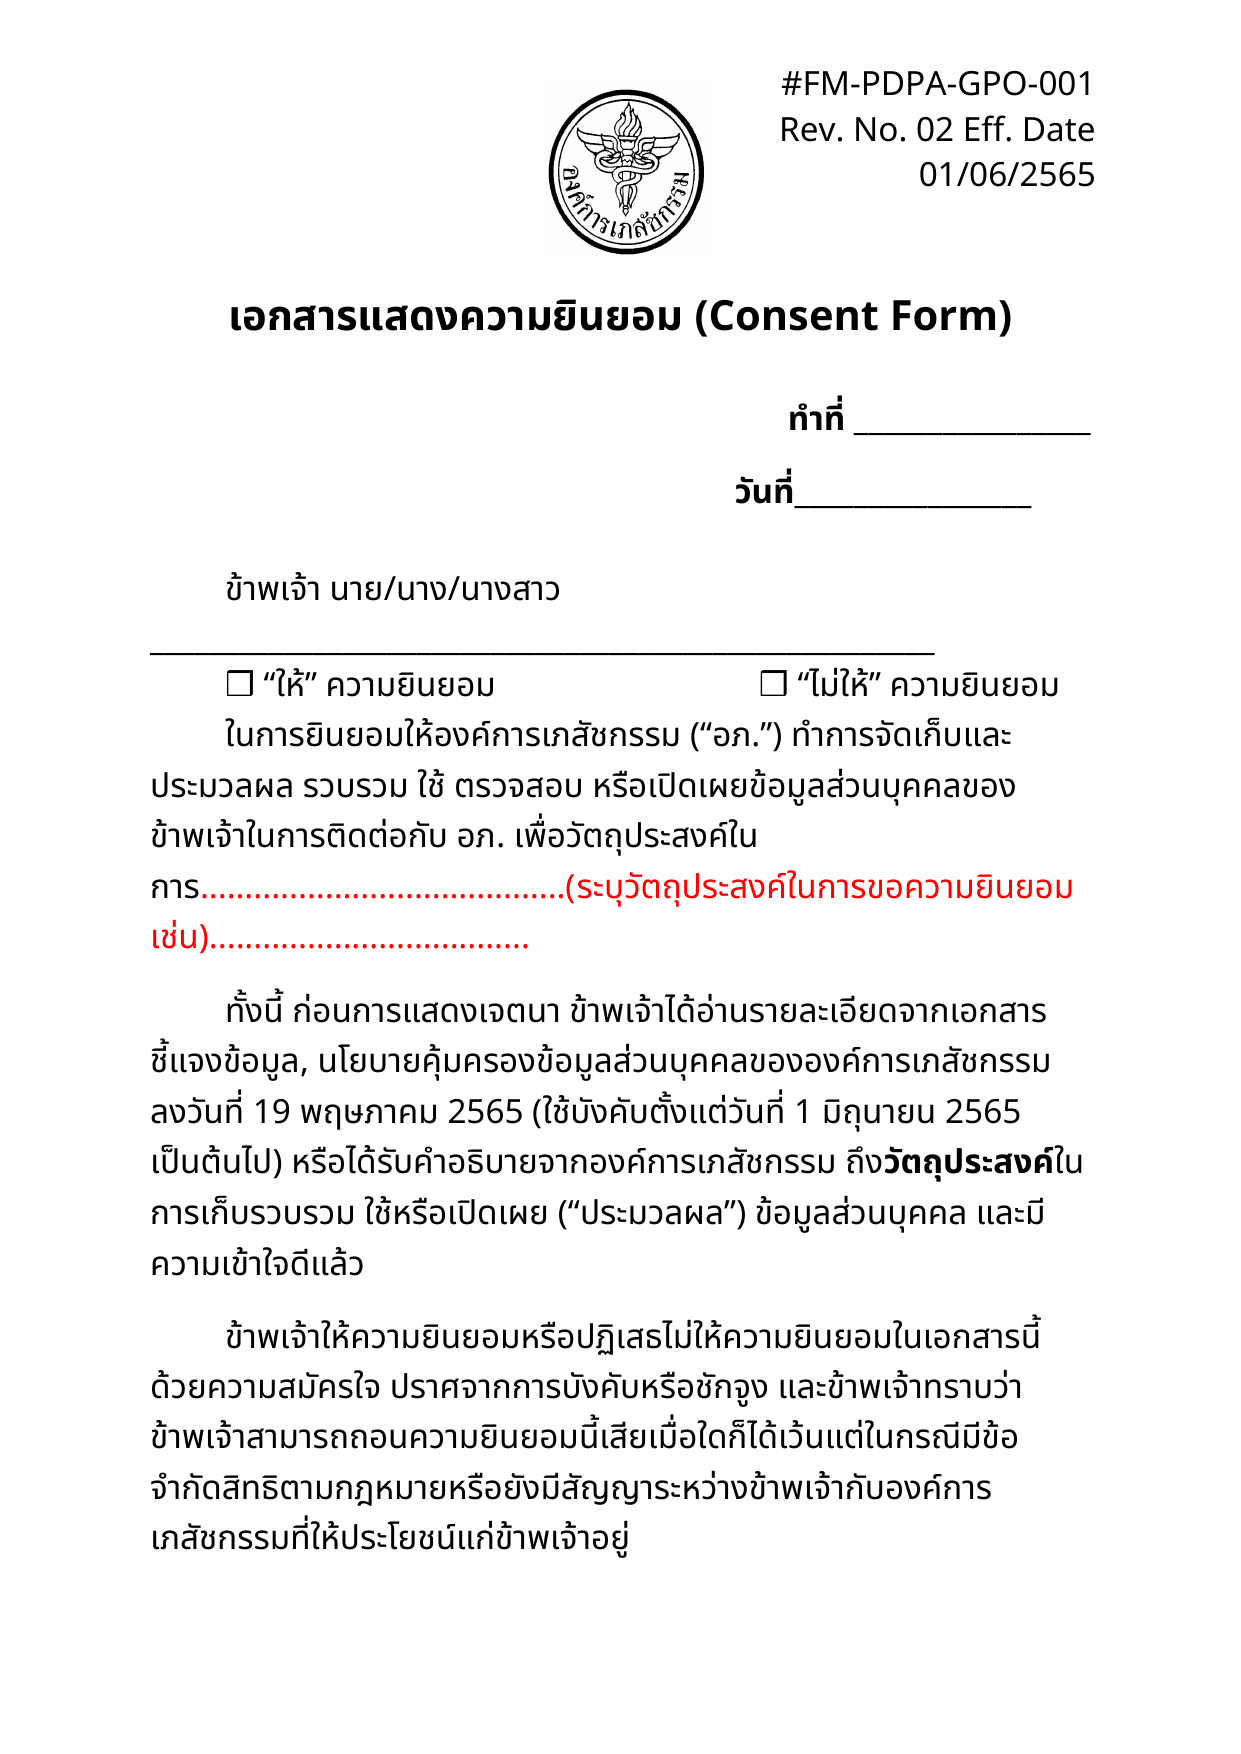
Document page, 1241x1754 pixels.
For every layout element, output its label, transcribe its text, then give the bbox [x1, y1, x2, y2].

text ทั้งนี้ ก่อนการแสดงเจตนา ข้าพเจ้าได้อ่านรายละเอียดจากเอกสารชี้แจงข้อมูล, นโยบายคุ้มครองข้อมูลส่วนบุคคลขององค์การเภสัชกรรม ลงวันที่ 19 พฤษภาคม 2565 (ใช้บังคับตั้งแต่วันที่ 1 มิถุนายน 2565 เป็นต้นไป) หรือได้รับคำอธิบายจากองค์การเภสัชกรรม ถึงวัตถุประสงค์ในการเก็บรวบรวม ใช้หรือเปิดเผย (“ประมวลผล”) ข้อมูลส่วนบุคคล และมีความเข้าใจดีแล้ว [150, 987, 1090, 1290]
text ทำที่ ________________ [150, 395, 1090, 446]
text วันที่________________ [600, 468, 1090, 519]
text ข้าพเจ้า นาย/นาง/นางสาว _____________________________________________________ [150, 564, 1090, 660]
picture [539, 81, 713, 259]
text ข้าพเจ้าให้ความยินยอมหรือปฏิเสธไม่ให้ความยินยอมในเอกสารนี้ด้วยความสมัครใจ ปราศจากการบังคับหรือชักจูง และข้าพเจ้าทราบว่าข้าพเจ้าสามารถถอนความยินยอมนี้เสียเมื่อใดก็ได้เว้นแต่ในกรณีมีข้อจำกัดสิทธิตามกฎหมายหรือยังมีสัญญาระหว่างข้าพเจ้ากับองค์การเภสัชกรรมที่ให้ประโยชน์แก่ข้าพเจ้าอยู่ [150, 1313, 1090, 1565]
text เอกสารแสดงความยินยอม (Consent Form) [150, 286, 1090, 349]
text ในการยินยอมให้องค์การเภสัชกรรม (“อภ.”) ทำการจัดเก็บและประมวลผล รวบรวม ใช้ ตรวจสอบ หรือเปิดเผยข้อมูลส่วนบุคคลของข้าพเจ้าในการติดต่อกับ อภ. เพื่อวัตถุประสงค์ในการ.........................................(ระบุวัตถุประสงค์ในการขอความยินยอม เช่น).................................... [150, 711, 1090, 964]
text ❒ “ให้” ความยินยอม ❒ “ไม่ให้” ความยินยอม [150, 660, 1090, 711]
